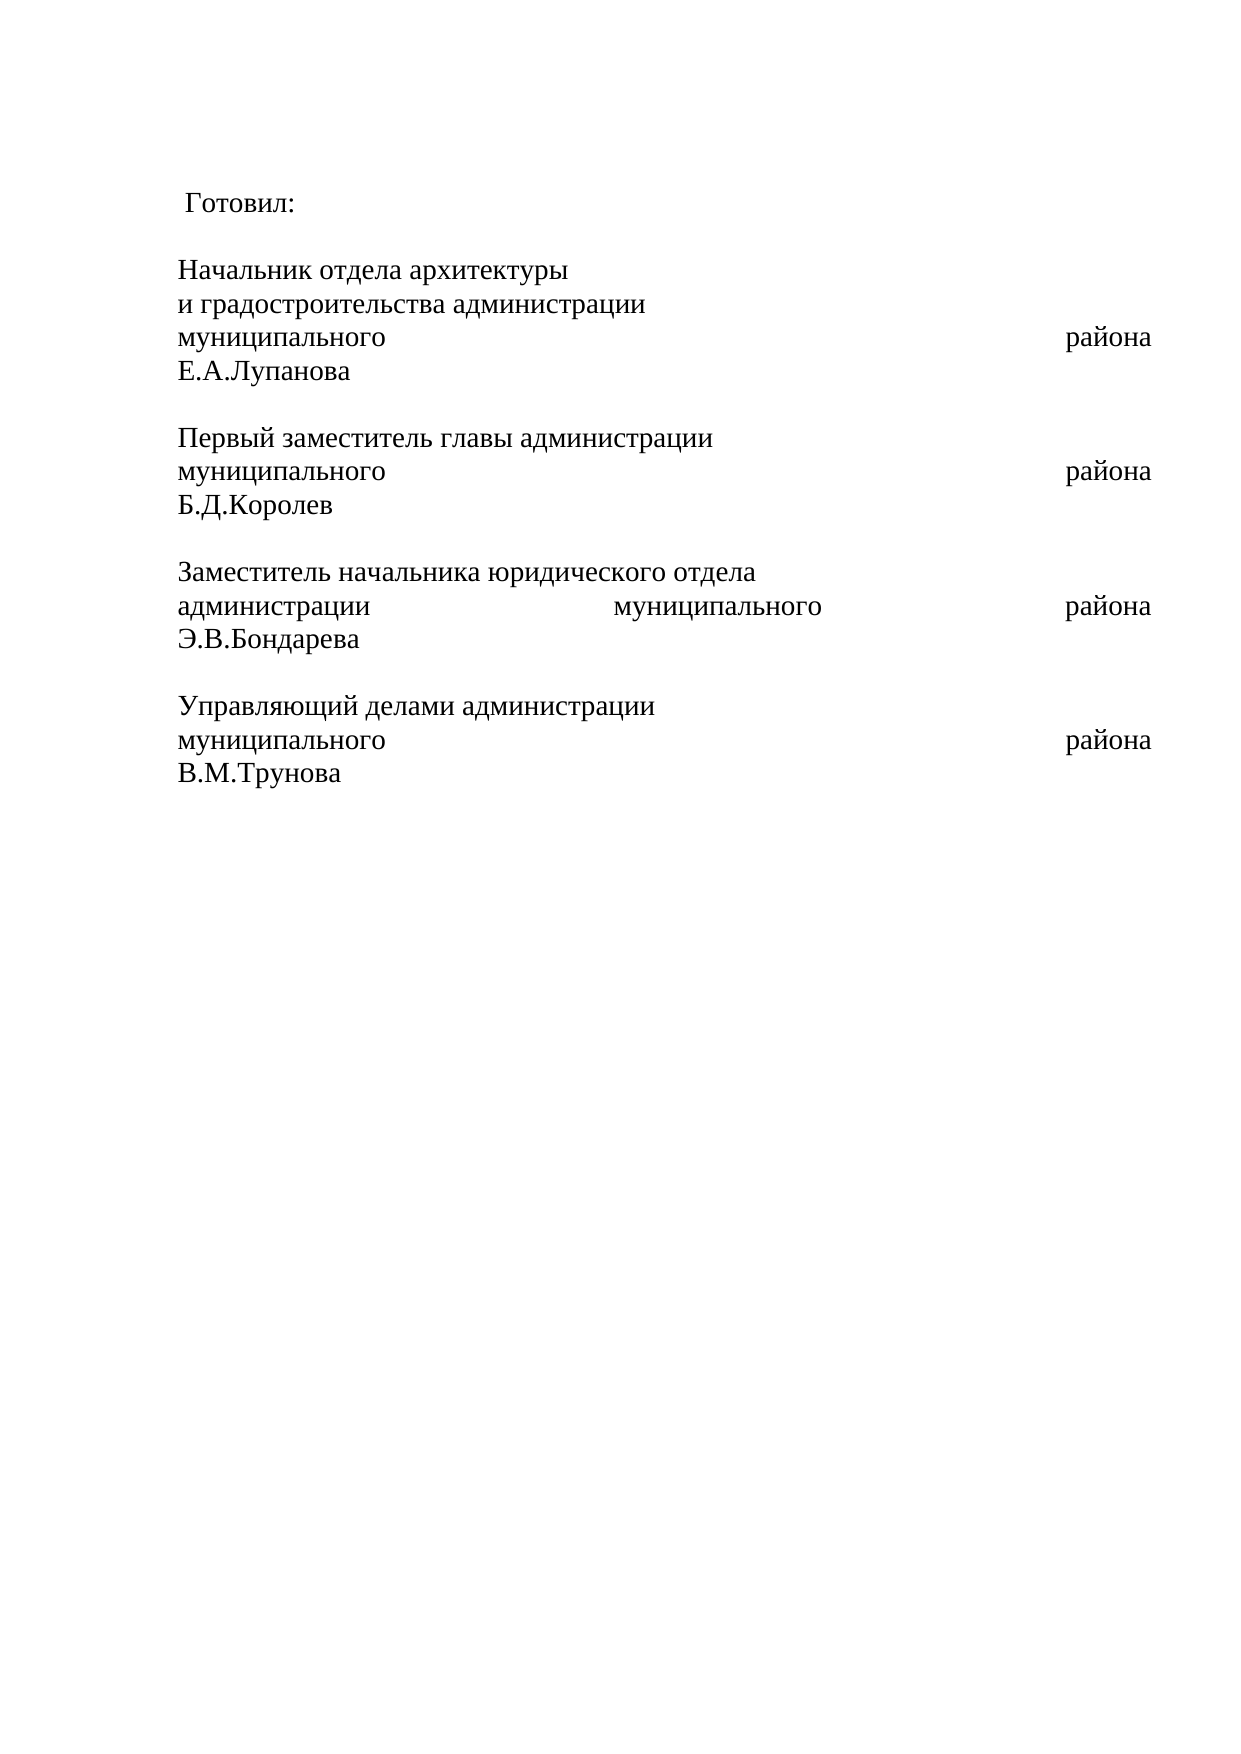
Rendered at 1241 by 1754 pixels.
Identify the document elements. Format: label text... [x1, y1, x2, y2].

text Управляющий делами администрации [177, 688, 1152, 722]
text и градостроительства администрации [177, 286, 1152, 319]
text Готовил: [177, 185, 1152, 219]
text Первый заместитель главы администрации [177, 420, 1152, 453]
text муниципального района В.М.Трунова [177, 722, 1152, 789]
text администрации муниципального района Э.В.Бондарева [177, 588, 1152, 655]
text муниципального района Е.А.Лупанова [177, 319, 1152, 386]
text Начальник отдела архитектуры [177, 252, 1152, 286]
text Заместитель начальника юридического отдела [177, 554, 1152, 588]
text муниципального района Б.Д.Королев [177, 453, 1152, 521]
